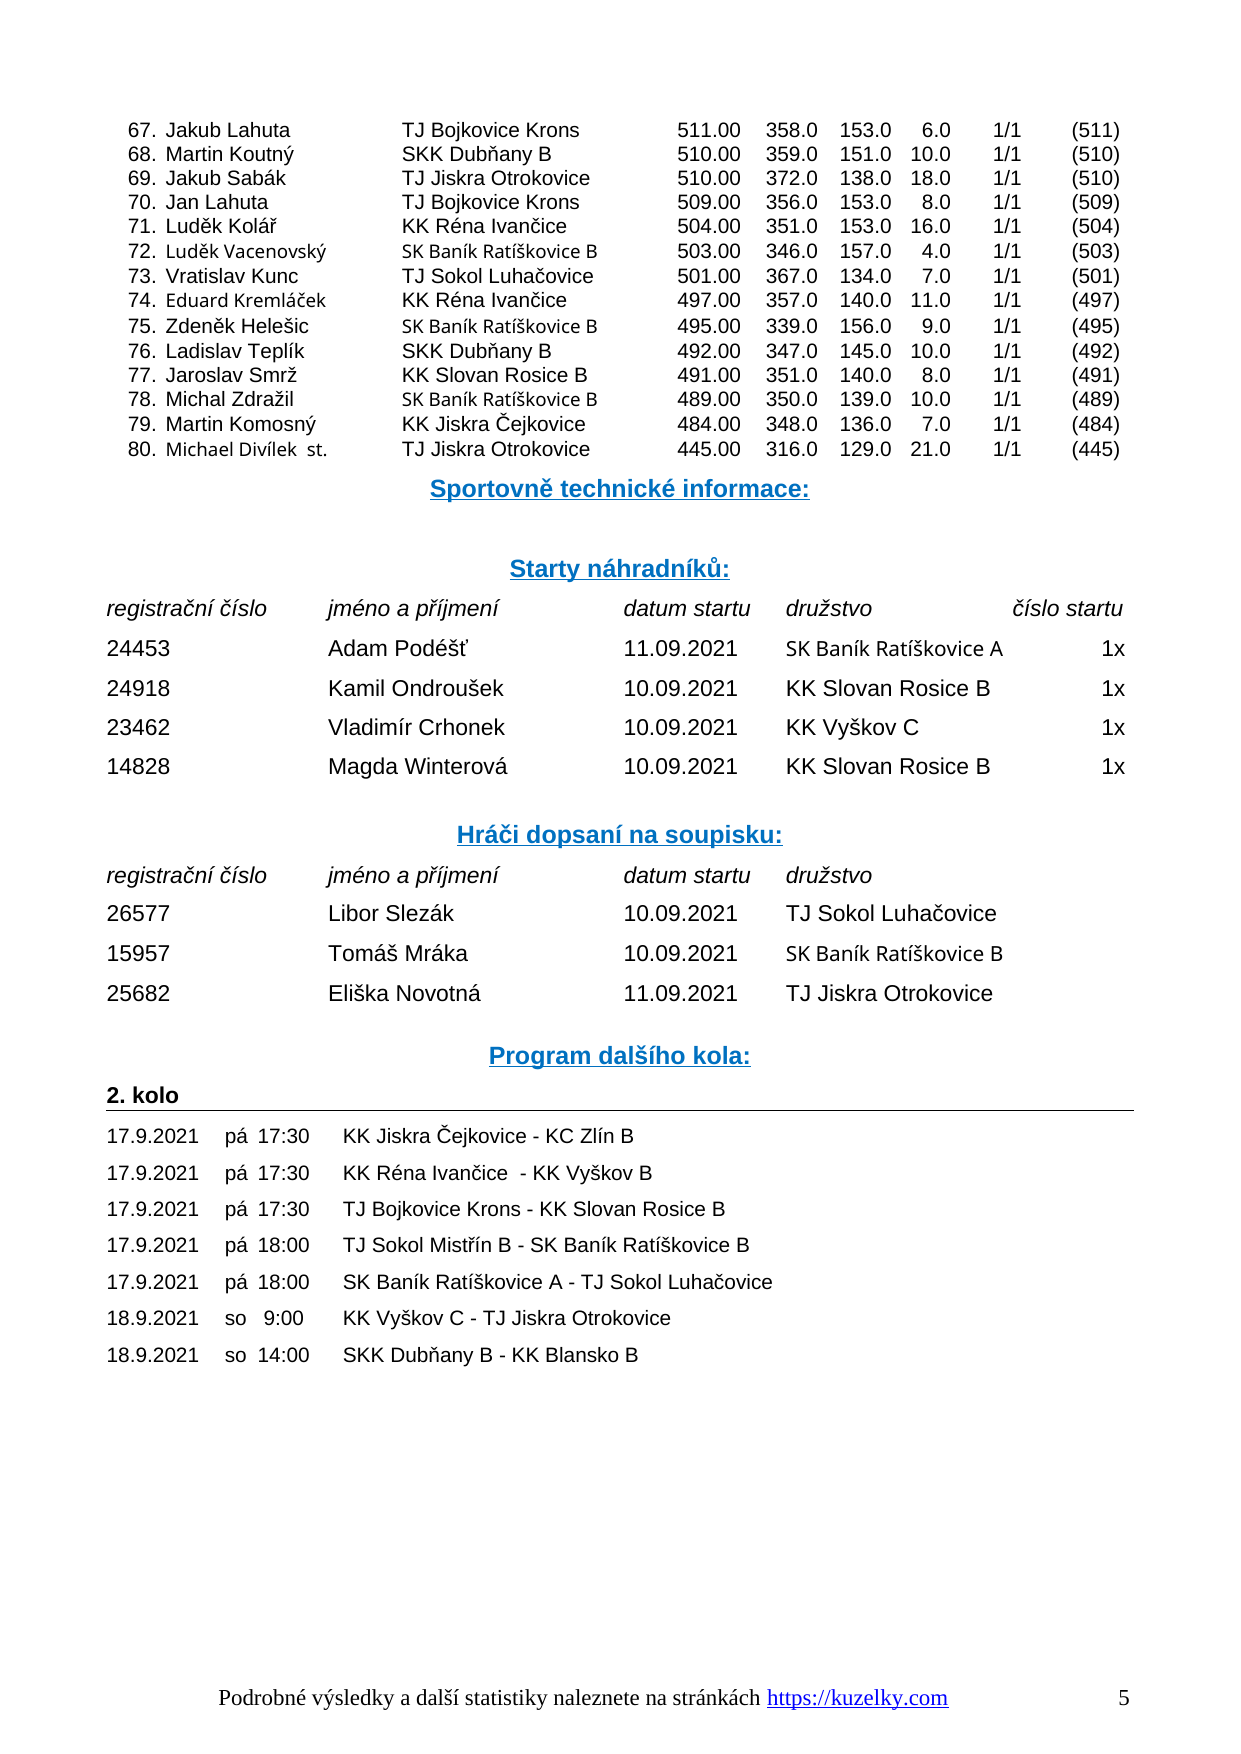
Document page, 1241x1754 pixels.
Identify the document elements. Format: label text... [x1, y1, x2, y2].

text 69. Jakub Sabák TJ Jiskra Otrokovice 510.00 372.0 138.0 18.0 1/1 (510) [106, 166, 1134, 190]
text Hráči dopsaní na soupisku: [94, 792, 1145, 849]
text 17.9.2021 pá 17:30 TJ Bojkovice Krons - KK Slovan Rosice B [106, 1197, 1134, 1221]
text 73. Vratislav Kunc TJ Sokol Luhačovice 501.00 367.0 134.0 7.0 1/1 (501) [106, 263, 1134, 287]
text Sportovně technické informace: [94, 474, 1145, 503]
text 17.9.2021 pá 18:00 TJ Sokol Mistřín B - SK Baník Ratíškovice B [106, 1233, 1134, 1257]
text Program dalšího kola: [94, 1041, 1145, 1069]
text 23462 Vladimír Crhonek 10.09.2021 KK Vyškov C 1x [106, 714, 1134, 740]
text 25682 Eliška Novotná 11.09.2021 TJ Jiskra Otrokovice [106, 980, 1134, 1007]
text 72. Luděk Vacenovský SK Baník Ratíškovice B 503.00 346.0 157.0 4.0 1/1 (503) [106, 238, 1134, 263]
text 17.9.2021 pá 17:30 KK Jiskra Čejkovice - KC Zlín B [106, 1124, 1134, 1148]
text 2. kolo [106, 1082, 1134, 1110]
text 24453 Adam Podéšť 11.09.2021 SK Baník Ratíškovice A 1x [106, 634, 1134, 662]
text 15957 Tomáš Mráka 10.09.2021 SK Baník Ratíškovice B [106, 939, 1134, 968]
text 80. Michael Divílek st. TJ Jiskra Otrokovice 445.00 316.0 129.0 21.0 1/1 (445) [106, 436, 1134, 461]
text 70. Jan Lahuta TJ Bojkovice Krons 509.00 356.0 153.0 8.0 1/1 (509) [106, 190, 1134, 214]
text 76. Ladislav Teplík SKK Dubňany B 492.00 347.0 145.0 10.0 1/1 (492) [106, 338, 1134, 362]
text 26577 Libor Slezák 10.09.2021 TJ Sokol Luhačovice [106, 900, 1134, 927]
text 17.9.2021 pá 18:00 SK Baník Ratíškovice A - TJ Sokol Luhačovice [106, 1270, 1134, 1294]
text 74. Eduard Kremláček KK Réna Ivančice 497.00 357.0 140.0 11.0 1/1 (497) [106, 287, 1134, 313]
text 78. Michal Zdražil SK Baník Ratíškovice B 489.00 350.0 139.0 10.0 1/1 (489) [106, 386, 1134, 412]
text 18.9.2021 so 9:00 KK Vyškov C - TJ Jiskra Otrokovice [106, 1306, 1134, 1330]
text 24918 Kamil Ondroušek 10.09.2021 KK Slovan Rosice B 1x [106, 675, 1134, 701]
text registrační číslo jméno a příjmení datum startu družstvo [106, 862, 1134, 888]
text 67. Jakub Lahuta TJ Bojkovice Krons 511.00 358.0 153.0 6.0 1/1 (511) [106, 118, 1134, 142]
text Starty náhradníků: [94, 554, 1145, 583]
text 68. Martin Koutný SKK Dubňany B 510.00 359.0 151.0 10.0 1/1 (510) [106, 142, 1134, 166]
text 77. Jaroslav Smrž KK Slovan Rosice B 491.00 351.0 140.0 8.0 1/1 (491) [106, 362, 1134, 386]
text 17.9.2021 pá 17:30 KK Réna Ivančice - KK Vyškov B [106, 1160, 1134, 1184]
text 18.9.2021 so 14:00 SKK Dubňany B - KK Blansko B [106, 1343, 1134, 1367]
text 71. Luděk Kolář KK Réna Ivančice 504.00 351.0 153.0 16.0 1/1 (504) [106, 214, 1134, 238]
text 14828 Magda Winterová 10.09.2021 KK Slovan Rosice B 1x [106, 753, 1134, 779]
text 75. Zdeněk Helešic SK Baník Ratíškovice B 495.00 339.0 156.0 9.0 1/1 (495) [106, 313, 1134, 338]
text 79. Martin Komosný KK Jiskra Čejkovice 484.00 348.0 136.0 7.0 1/1 (484) [106, 412, 1134, 436]
text registrační číslo jméno a příjmení datum startu družstvo číslo startu [106, 595, 1134, 622]
